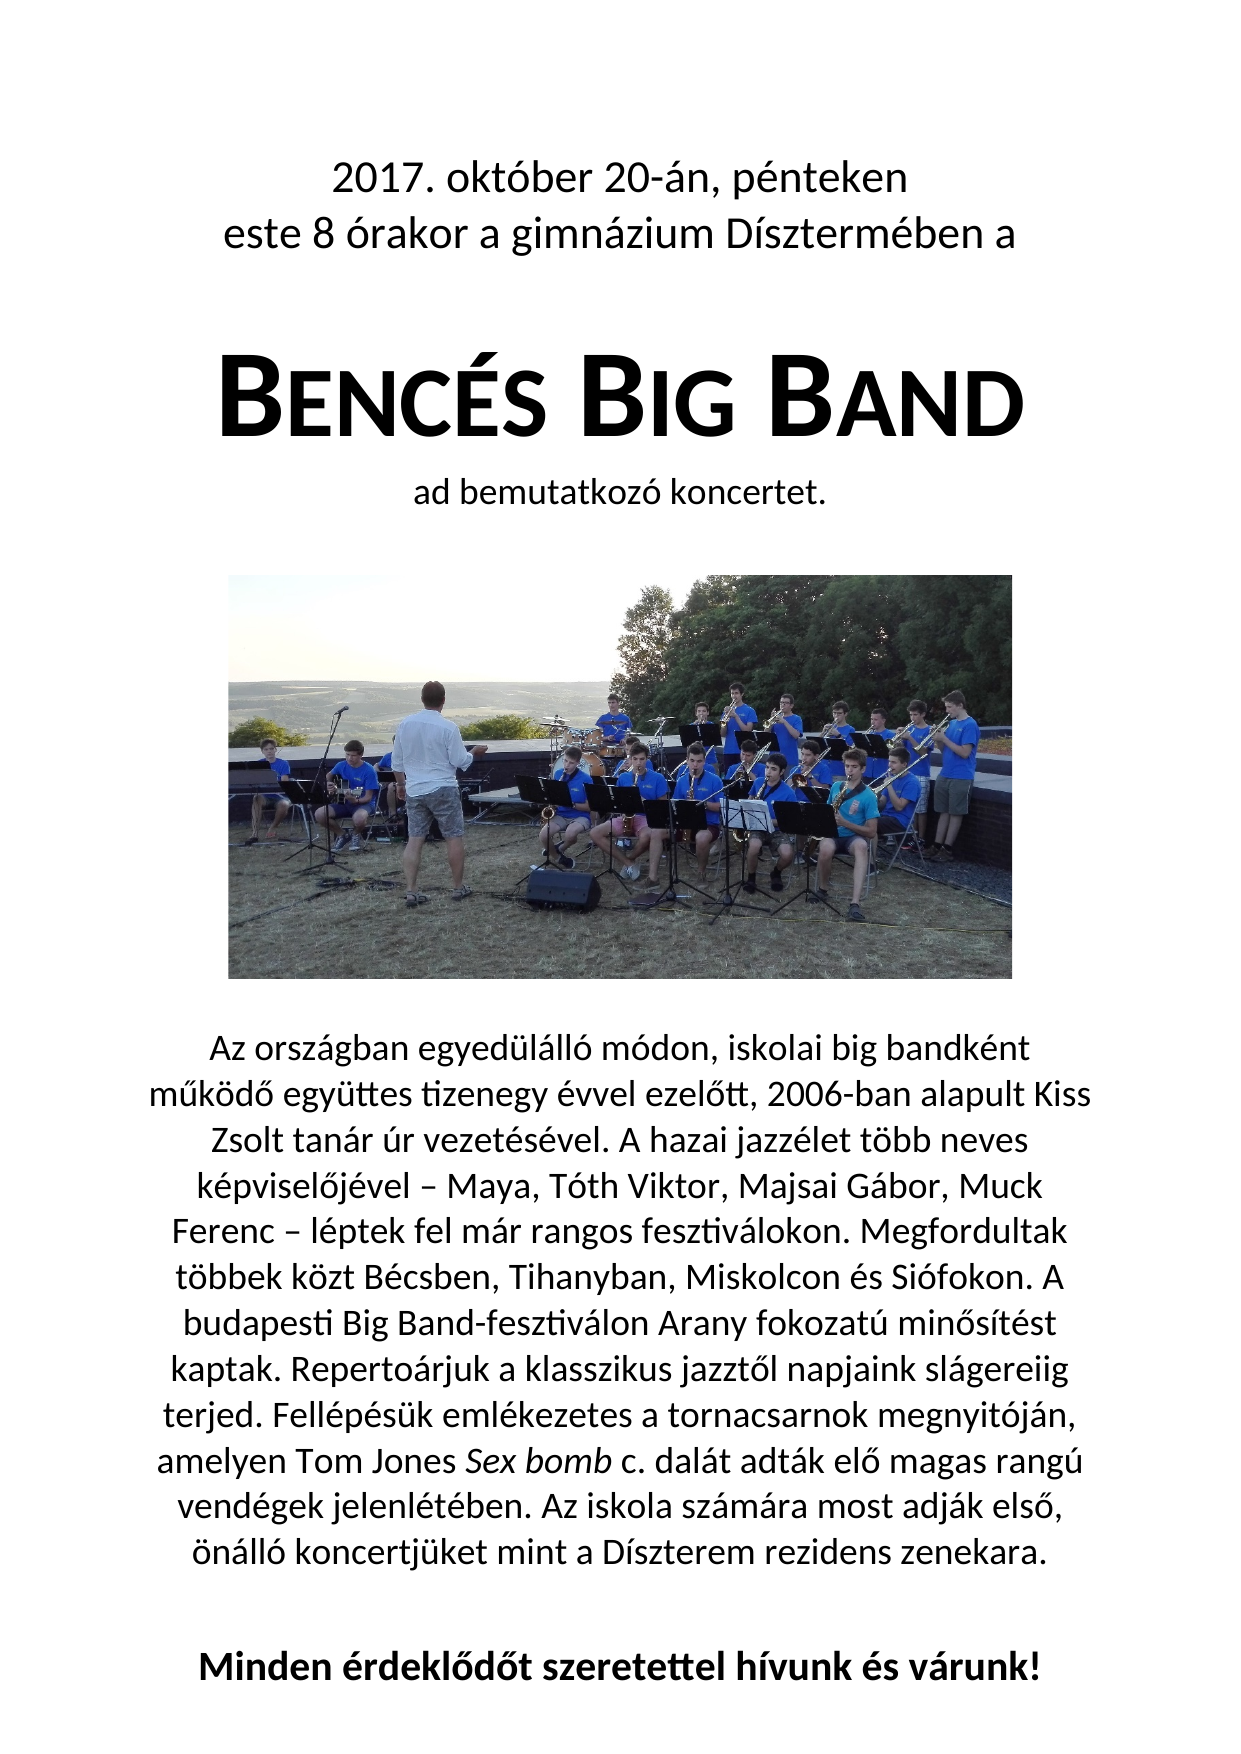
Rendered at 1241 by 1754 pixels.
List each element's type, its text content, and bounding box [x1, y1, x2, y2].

text este 8 órakor a gimnázium Dísztermében a [148, 203, 1093, 259]
text ad bemutatkozó koncertet. [148, 468, 1093, 514]
picture [228, 575, 1013, 979]
subtitle Bencés Big Band [148, 315, 1093, 468]
text 2017. október 20-án, pénteken [148, 148, 1093, 203]
text Minden érdeklődőt szeretettel hívunk és várunk! [148, 1640, 1093, 1691]
text Az országban egyedülálló módon, iskolai big bandként működő együttes tizenegy évvel ezelőtt, 2006-ban alapult Kiss Zsolt tanár úr vezetésével. A hazai jazzélet több neves képviselőjével – Maya, Tóth Viktor, Majsai Gábor, Muck Ferenc – léptek fel már rangos fesztiválokon. Megfordultak többek közt Bécsben, Tihanyban, Miskolcon és Siófokon. A budapesti Big Band-fesztiválon Arany fokozatú minősítést kaptak. Repertoárjuk a klasszikus jazztől napjaink slágereiig terjed. Fellépésük emlékezetes a tornacsarnok megnyitóján, amelyen Tom Jones Sex bomb c. dalát adták elő magas rangú vendégek jelenlétében. Az iskola számára most adják első, önálló koncertjüket mint a Díszterem rezidens zenekara. [148, 1024, 1093, 1574]
